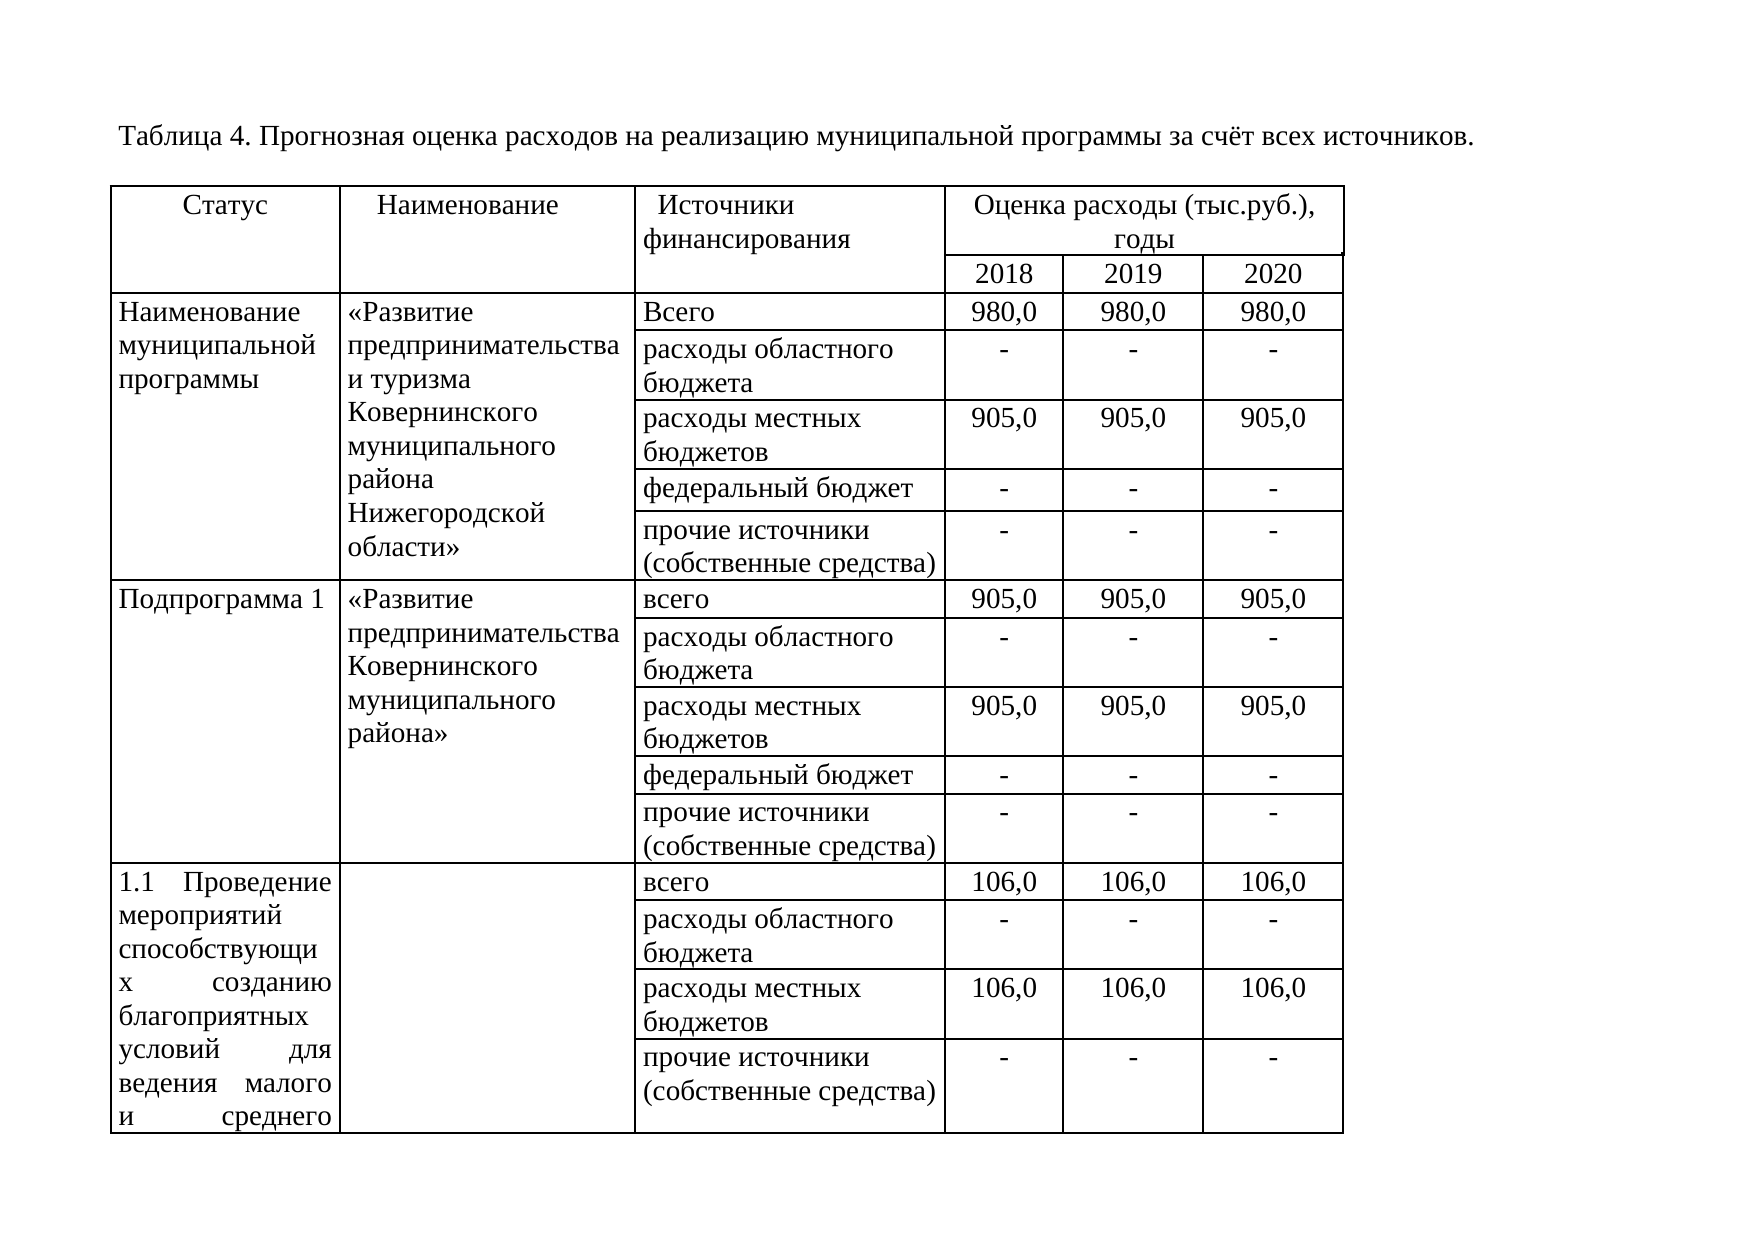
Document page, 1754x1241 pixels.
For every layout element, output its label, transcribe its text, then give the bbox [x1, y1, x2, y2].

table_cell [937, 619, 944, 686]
table_cell - [946, 512, 1062, 579]
text Таблица 4. Прогнозная оценка расходов на реализацию муниципальной программы за счёт всех источников. [118, 118, 1636, 152]
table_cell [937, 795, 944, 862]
table_cell - [946, 619, 1062, 686]
table_cell - [1204, 512, 1342, 579]
table_cell 980,0 [1064, 294, 1202, 329]
table_cell - [1064, 470, 1202, 510]
table_cell - [1064, 901, 1202, 968]
table_cell - [946, 795, 1062, 862]
table_cell - [1064, 1040, 1202, 1132]
table_cell - [946, 470, 1062, 510]
table_cell - [1064, 795, 1202, 862]
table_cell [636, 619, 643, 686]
table_cell - [946, 757, 1062, 792]
table_cell 905,0 [946, 401, 1062, 468]
table_cell - [946, 901, 1062, 968]
table_cell 980,0 [1204, 294, 1342, 329]
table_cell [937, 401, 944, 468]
table_cell - [946, 331, 1062, 398]
table_cell всего [636, 864, 944, 899]
table_cell 905,0 [946, 581, 1062, 617]
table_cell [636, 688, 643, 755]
table_cell федеральный бюджет [636, 757, 944, 792]
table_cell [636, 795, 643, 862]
table_cell [341, 864, 634, 1132]
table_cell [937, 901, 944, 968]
table_header Наименование [341, 187, 634, 292]
table_cell Всего [636, 294, 944, 329]
table_cell «Развитие предпринимательства Ковернинского муниципального района» [341, 581, 634, 862]
table_cell 106,0 [1204, 970, 1342, 1037]
table_cell 905,0 [946, 688, 1062, 755]
table_cell 2019 [1064, 256, 1202, 292]
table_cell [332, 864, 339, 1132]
table_cell всего [636, 581, 944, 617]
table_cell 905,0 [1204, 401, 1342, 468]
table_cell - [1064, 512, 1202, 579]
table_header Статус [112, 187, 339, 292]
table_cell 106,0 [1064, 970, 1202, 1037]
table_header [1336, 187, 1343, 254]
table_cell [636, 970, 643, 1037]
table_cell «Развитие предпринимательства и туризма Ковернинского муниципального района Нижегородской области» [341, 294, 634, 579]
table_cell 980,0 [946, 294, 1062, 329]
table_cell 905,0 [1064, 401, 1202, 468]
table_cell федеральный бюджет [636, 470, 944, 510]
table_cell 106,0 [946, 864, 1062, 899]
table_cell - [1064, 619, 1202, 686]
table_cell - [946, 1040, 1062, 1132]
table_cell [636, 1040, 944, 1132]
table_cell Наименование муниципальной программы [112, 294, 339, 579]
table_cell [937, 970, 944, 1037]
table_cell - [1204, 757, 1342, 792]
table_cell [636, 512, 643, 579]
table_cell 905,0 [1204, 688, 1342, 755]
table_cell - [1204, 331, 1342, 398]
table_cell 2018 [946, 256, 1062, 292]
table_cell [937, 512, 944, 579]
table_cell 2020 [1204, 256, 1342, 292]
table_cell 905,0 [1064, 688, 1202, 755]
table_cell 905,0 [1204, 581, 1342, 617]
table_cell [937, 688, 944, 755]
table_cell - [1204, 901, 1342, 968]
table_cell - [1204, 795, 1342, 862]
table_cell - [1204, 1040, 1342, 1132]
table_cell 106,0 [1204, 864, 1342, 899]
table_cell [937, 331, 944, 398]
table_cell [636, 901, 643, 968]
table_cell 106,0 [946, 970, 1062, 1037]
table_header Источники финансирования [636, 187, 944, 292]
table_cell Подпрограмма 1 [112, 581, 339, 862]
table_cell - [1064, 331, 1202, 398]
table_cell - [1204, 470, 1342, 510]
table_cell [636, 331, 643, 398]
table_cell 106,0 [1064, 864, 1202, 899]
table_cell 905,0 [1064, 581, 1202, 617]
table_cell - [1064, 757, 1202, 792]
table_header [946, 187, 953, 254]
table_cell - [1204, 619, 1342, 686]
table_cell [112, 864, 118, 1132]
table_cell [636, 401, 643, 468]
